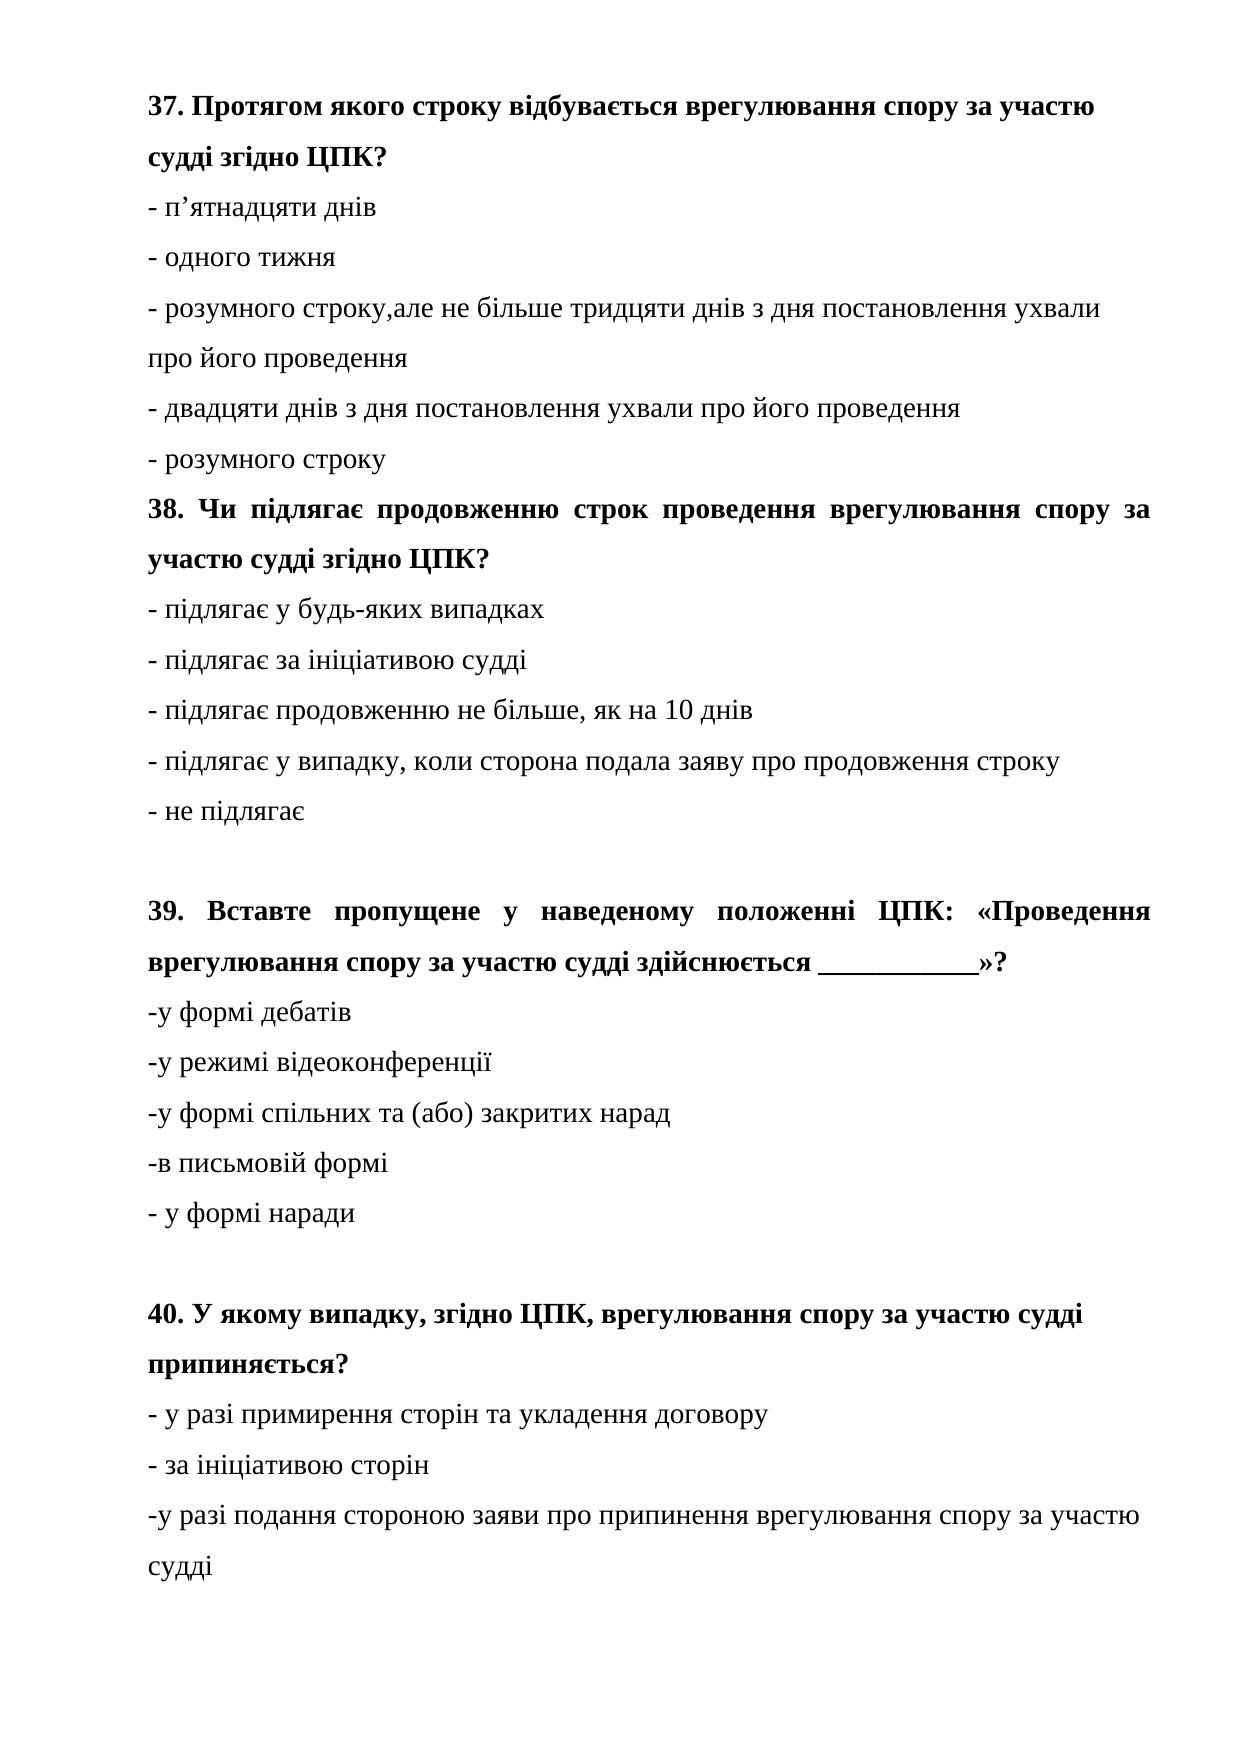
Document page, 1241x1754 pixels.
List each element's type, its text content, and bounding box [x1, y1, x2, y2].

list - п’ятнадцяти днів [148, 189, 1152, 223]
list - підлягає у випадку, коли сторона подала заяву про продовження строку [148, 743, 1152, 776]
list - підлягає у будь-яких випадках [148, 592, 1152, 625]
list - підлягає за ініціативою судді [148, 642, 1152, 676]
list - розумного строку,але не більше тридцяти днів з дня постановлення ухвали про його проведення [148, 290, 1152, 374]
list -в письмовій формі [148, 1145, 1152, 1179]
list - за ініціативою сторін [148, 1447, 1152, 1481]
list -у формі дебатів [148, 994, 1152, 1028]
list -у разі подання стороною заяви про припинення врегулювання спору за участю судді [148, 1497, 1152, 1581]
list - розумного строку [148, 441, 1152, 474]
list 40. У якому випадку, згідно ЦПК, врегулювання спору за участю судді припиняється? [148, 1296, 1152, 1380]
list - підлягає продовженню не більше, як на 10 днів [148, 692, 1152, 726]
list - двадцяти днів з дня постановлення ухвали про його проведення [148, 390, 1152, 424]
list 37. Протягом якого строку відбувається врегулювання спору за участю судді згідно ЦПК? [148, 88, 1152, 172]
list 38. Чи підлягає продовженню строк проведення врегулювання спору за участю судді згідно ЦПК? [148, 491, 1152, 575]
list - у формі наради [148, 1195, 1152, 1229]
list - у разі примирення сторін та укладення договору [148, 1397, 1152, 1430]
list -у режимі відеоконференції [148, 1044, 1152, 1078]
list 39. Вставте пропущене у наведеному положенні ЦПК: «Проведення врегулювання спору за участю судді здійснюється ___________»? [148, 893, 1152, 977]
list -у формі спільних та (або) закритих нарад [148, 1095, 1152, 1128]
list - одного тижня [148, 239, 1152, 273]
list - не підлягає [148, 793, 1152, 826]
